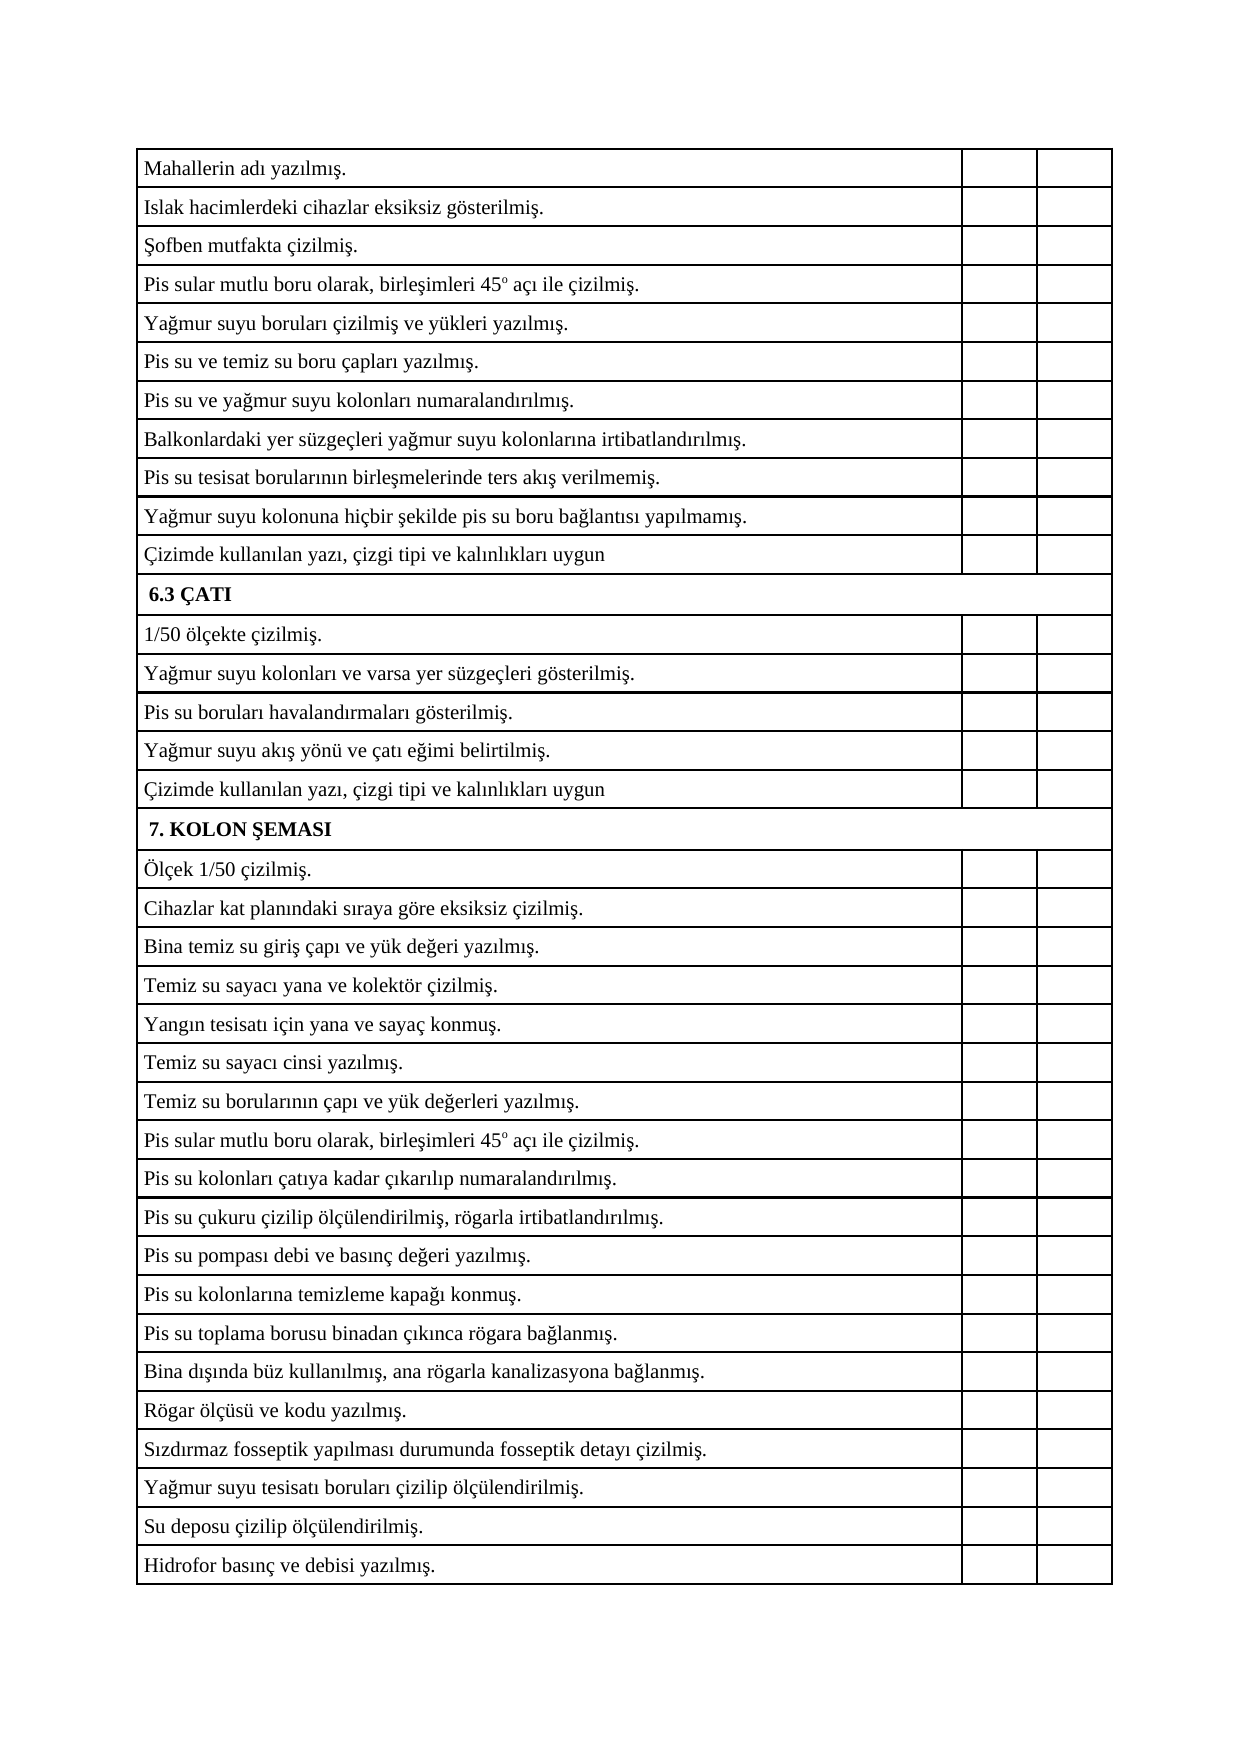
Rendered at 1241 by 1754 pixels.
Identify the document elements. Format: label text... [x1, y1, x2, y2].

table_cell [1038, 343, 1111, 379]
table_cell [963, 1430, 1036, 1467]
table_cell [963, 616, 1036, 653]
table_cell Yağmur suyu kolonları ve varsa yer süzgeçleri gösterilmiş. [138, 655, 961, 691]
table_cell Yağmur suyu akış yönü ve çatı eğimi belirtilmiş. [138, 732, 961, 769]
table_cell [963, 889, 1036, 926]
table_cell [963, 967, 1036, 1003]
table_cell [963, 1083, 1036, 1119]
table_cell [1038, 1315, 1111, 1351]
table_cell [963, 420, 1036, 457]
table_cell [963, 266, 1036, 302]
table_cell [1038, 928, 1111, 964]
table_cell Pis su kolonları çatıya kadar çıkarılıp numaralandırılmış. [138, 1160, 961, 1196]
table_cell [1038, 304, 1111, 341]
table_cell Temiz su sayacı yana ve kolektör çizilmiş. [138, 967, 961, 1003]
table_cell [963, 1315, 1036, 1351]
table_cell Islak hacimlerdeki cihazlar eksiksiz gösterilmiş. [138, 188, 961, 225]
table_cell [1038, 771, 1111, 807]
table_cell [1038, 1083, 1111, 1119]
table_cell Pis su pompası debi ve basınç değeri yazılmış. [138, 1237, 961, 1274]
table_cell [963, 382, 1036, 418]
table_cell [963, 928, 1036, 964]
table_cell Pis su kolonlarına temizleme kapağı konmuş. [138, 1276, 961, 1312]
table_cell [1038, 1199, 1111, 1235]
table_cell 6.3 ÇATI [138, 575, 1111, 614]
table_cell [963, 498, 1036, 534]
table_cell Yangın tesisatı için yana ve sayaç konmuş. [138, 1005, 961, 1042]
table_cell [1038, 732, 1111, 769]
table_cell Mahallerin adı yazılmış. [138, 150, 961, 186]
table_cell [963, 1160, 1036, 1196]
table_cell Yağmur suyu kolonuna hiçbir şekilde pis su boru bağlantısı yapılmamış. [138, 498, 961, 534]
table_cell [1038, 1237, 1111, 1274]
table_cell Çizimde kullanılan yazı, çizgi tipi ve kalınlıkları uygun [138, 771, 961, 807]
table_cell Pis sular mutlu boru olarak, birleşimleri 45o açı ile çizilmiş. [138, 1121, 961, 1158]
table_cell [1038, 694, 1111, 730]
table_cell [963, 304, 1036, 341]
table_cell [1038, 1508, 1111, 1544]
table_cell [963, 1353, 1036, 1390]
table_cell Pis su toplama borusu binadan çıkınca rögara bağlanmış. [138, 1315, 961, 1351]
table_cell [1038, 188, 1111, 225]
table_cell Pis su çukuru çizilip ölçülendirilmiş, rögarla irtibatlandırılmış. [138, 1199, 961, 1235]
table_cell [1038, 420, 1111, 457]
table_cell [1038, 1546, 1111, 1583]
table_cell [963, 536, 1036, 573]
table_cell [1038, 150, 1111, 186]
table_cell [1038, 266, 1111, 302]
table_cell [1038, 851, 1111, 887]
table_cell [1038, 1469, 1111, 1506]
table_cell Hidrofor basınç ve debisi yazılmış. [138, 1546, 961, 1583]
table_cell [963, 1199, 1036, 1235]
table_cell [1038, 1121, 1111, 1158]
table_cell Pis su boruları havalandırmaları gösterilmiş. [138, 694, 961, 730]
table_cell [1038, 1005, 1111, 1042]
table_cell [1038, 1044, 1111, 1081]
table_cell Şofben mutfakta çizilmiş. [138, 227, 961, 263]
table_cell Pis sular mutlu boru olarak, birleşimleri 45o açı ile çizilmiş. [138, 266, 961, 302]
table_cell [1038, 967, 1111, 1003]
table_cell Temiz su borularının çapı ve yük değerleri yazılmış. [138, 1083, 961, 1119]
table_cell [963, 851, 1036, 887]
table_cell [963, 1044, 1036, 1081]
table_cell Yağmur suyu tesisatı boruları çizilip ölçülendirilmiş. [138, 1469, 961, 1506]
table_cell Su deposu çizilip ölçülendirilmiş. [138, 1508, 961, 1544]
table_cell [963, 1237, 1036, 1274]
table_cell [1038, 1160, 1111, 1196]
table_cell [963, 1508, 1036, 1544]
table_cell [963, 150, 1036, 186]
table_cell Bina temiz su giriş çapı ve yük değeri yazılmış. [138, 928, 961, 964]
table_cell [963, 343, 1036, 379]
table_cell [963, 732, 1036, 769]
table_cell [963, 188, 1036, 225]
table_cell [963, 694, 1036, 730]
table_cell [1038, 1392, 1111, 1428]
table_cell Sızdırmaz fosseptik yapılması durumunda fosseptik detayı çizilmiş. [138, 1430, 961, 1467]
table_cell [1038, 459, 1111, 495]
table_cell 7. KOLON ŞEMASI [138, 809, 1111, 849]
table_cell Pis su ve yağmur suyu kolonları numaralandırılmış. [138, 382, 961, 418]
table_cell Temiz su sayacı cinsi yazılmış. [138, 1044, 961, 1081]
table_cell Pis su ve temiz su boru çapları yazılmış. [138, 343, 961, 379]
table_cell [963, 1276, 1036, 1312]
table_cell [963, 459, 1036, 495]
table_cell [963, 227, 1036, 263]
table_cell [1038, 227, 1111, 263]
table_cell [963, 1546, 1036, 1583]
table_cell [1038, 889, 1111, 926]
table_cell [963, 1121, 1036, 1158]
table_cell [1038, 382, 1111, 418]
table_cell Pis su tesisat borularının birleşmelerinde ters akış verilmemiş. [138, 459, 961, 495]
table_cell [963, 1392, 1036, 1428]
table_cell Ölçek 1/50 çizilmiş. [138, 851, 961, 887]
table_cell Çizimde kullanılan yazı, çizgi tipi ve kalınlıkları uygun [138, 536, 961, 573]
table_cell 1/50 ölçekte çizilmiş. [138, 616, 961, 653]
table_cell [1038, 616, 1111, 653]
table_cell [1038, 498, 1111, 534]
table_cell [963, 1469, 1036, 1506]
table_cell [1038, 1353, 1111, 1390]
table_cell [1038, 536, 1111, 573]
table_cell Yağmur suyu boruları çizilmiş ve yükleri yazılmış. [138, 304, 961, 341]
table_cell [1038, 1430, 1111, 1467]
table_cell [1038, 655, 1111, 691]
table_cell Balkonlardaki yer süzgeçleri yağmur suyu kolonlarına irtibatlandırılmış. [138, 420, 961, 457]
table_cell [963, 771, 1036, 807]
table_cell Cihazlar kat planındaki sıraya göre eksiksiz çizilmiş. [138, 889, 961, 926]
table_cell Bina dışında büz kullanılmış, ana rögarla kanalizasyona bağlanmış. [138, 1353, 961, 1390]
table_cell [963, 1005, 1036, 1042]
table_cell Rögar ölçüsü ve kodu yazılmış. [138, 1392, 961, 1428]
table_cell [963, 655, 1036, 691]
table_cell [1038, 1276, 1111, 1312]
